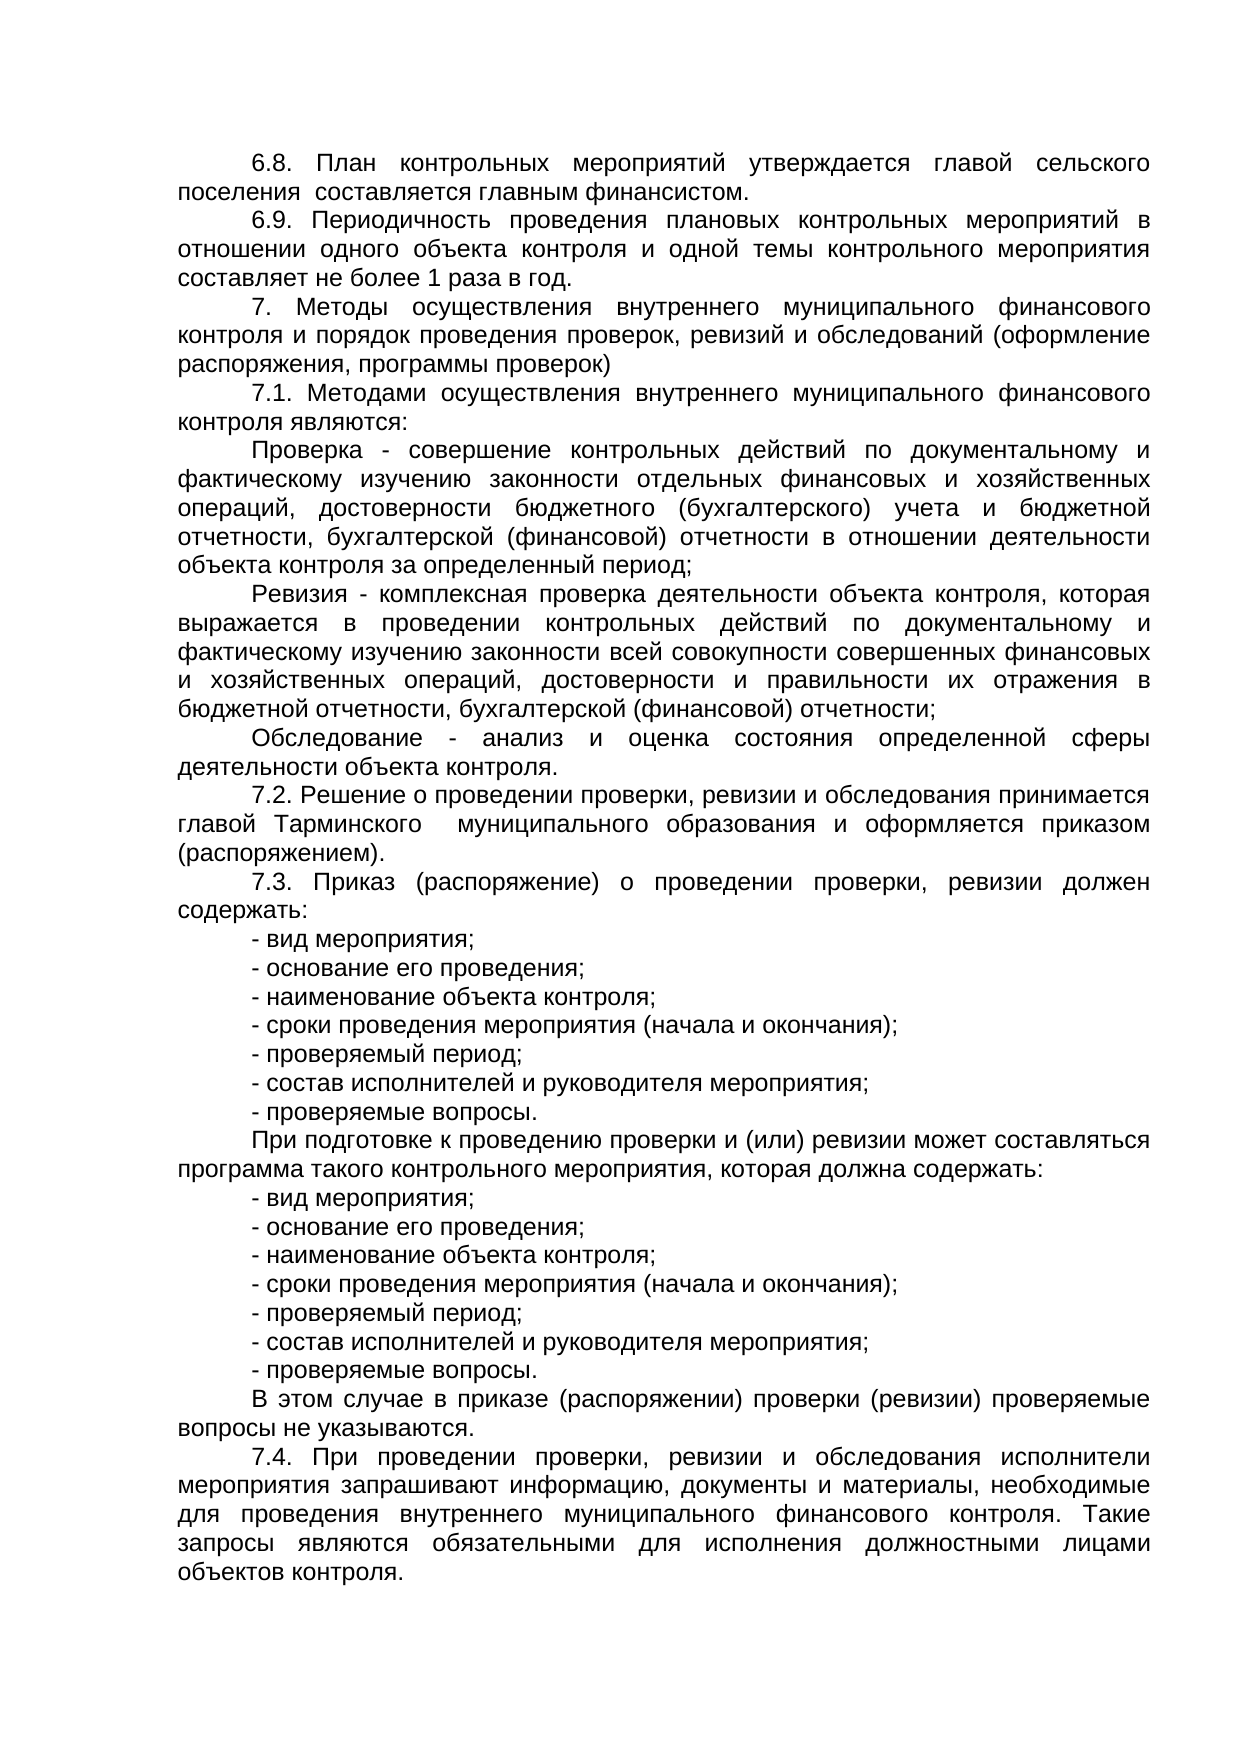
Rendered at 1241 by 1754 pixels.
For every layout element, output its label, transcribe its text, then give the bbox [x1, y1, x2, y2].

text - сроки проведения мероприятия (начала и окончания); [177, 1269, 1152, 1298]
text 7.4. При проведении проверки, ревизии и обследования исполнители мероприятия запрашивают информацию, документы и материалы, необходимые для проведения внутреннего муниципального финансового контроля. Такие запросы являются обязательными для исполнения должностными лицами объектов контроля. [177, 1442, 1152, 1585]
text - проверяемый период; [177, 1039, 1152, 1068]
text - наименование объекта контроля; [177, 982, 1152, 1010]
text 7.1. Методами осуществления внутреннего муниципального финансового контроля являются: [177, 378, 1152, 435]
text 7.3. Приказ (распоряжение) о проведении проверки, ревизии должен содержать: [177, 867, 1152, 924]
text - вид мероприятия; [177, 924, 1152, 953]
text - состав исполнителей и руководителя мероприятия; [177, 1068, 1152, 1097]
text При подготовке к проведению проверки и (или) ревизии может составляться программа такого контрольного мероприятия, которая должна содержать: [177, 1125, 1152, 1183]
text - проверяемые вопросы. [177, 1097, 1152, 1125]
text - основание его проведения; [177, 1212, 1152, 1240]
text - состав исполнителей и руководителя мероприятия; [177, 1327, 1152, 1355]
text - проверяемые вопросы. [177, 1355, 1152, 1384]
text 6.9. Периодичность проведения плановых контрольных мероприятий в отношении одного объекта контроля и одной темы контрольного мероприятия составляет не более 1 раза в год. [177, 205, 1152, 292]
text 7.2. Решение о проведении проверки, ревизии и обследования принимается главой Тарминского муниципального образования и оформляется приказом (распоряжением). [177, 780, 1152, 867]
text Обследование - анализ и оценка состояния определенной сферы деятельности объекта контроля. [177, 723, 1152, 780]
text Проверка - совершение контрольных действий по документальному и фактическому изучению законности отдельных финансовых и хозяйственных операций, достоверности бюджетного (бухгалтерского) учета и бюджетной отчетности, бухгалтерской (финансовой) отчетности в отношении деятельности объекта контроля за определенный период; [177, 435, 1152, 579]
text 6.8. План контрольных мероприятий утверждается главой сельского поселения составляется главным финансистом. [177, 148, 1152, 205]
text - основание его проведения; [177, 953, 1152, 982]
text - вид мероприятия; [177, 1183, 1152, 1212]
text В этом случае в приказе (распоряжении) проверки (ревизии) проверяемые вопросы не указываются. [177, 1384, 1152, 1442]
text Ревизия - комплексная проверка деятельности объекта контроля, которая выражается в проведении контрольных действий по документальному и фактическому изучению законности всей совокупности совершенных финансовых и хозяйственных операций, достоверности и правильности их отражения в бюджетной отчетности, бухгалтерской (финансовой) отчетности; [177, 579, 1152, 723]
text 7. Методы осуществления внутреннего муниципального финансового контроля и порядок проведения проверок, ревизий и обследований (оформление распоряжения, программы проверок) [177, 292, 1152, 378]
text - наименование объекта контроля; [177, 1240, 1152, 1269]
text - сроки проведения мероприятия (начала и окончания); [177, 1010, 1152, 1039]
text - проверяемый период; [177, 1298, 1152, 1327]
